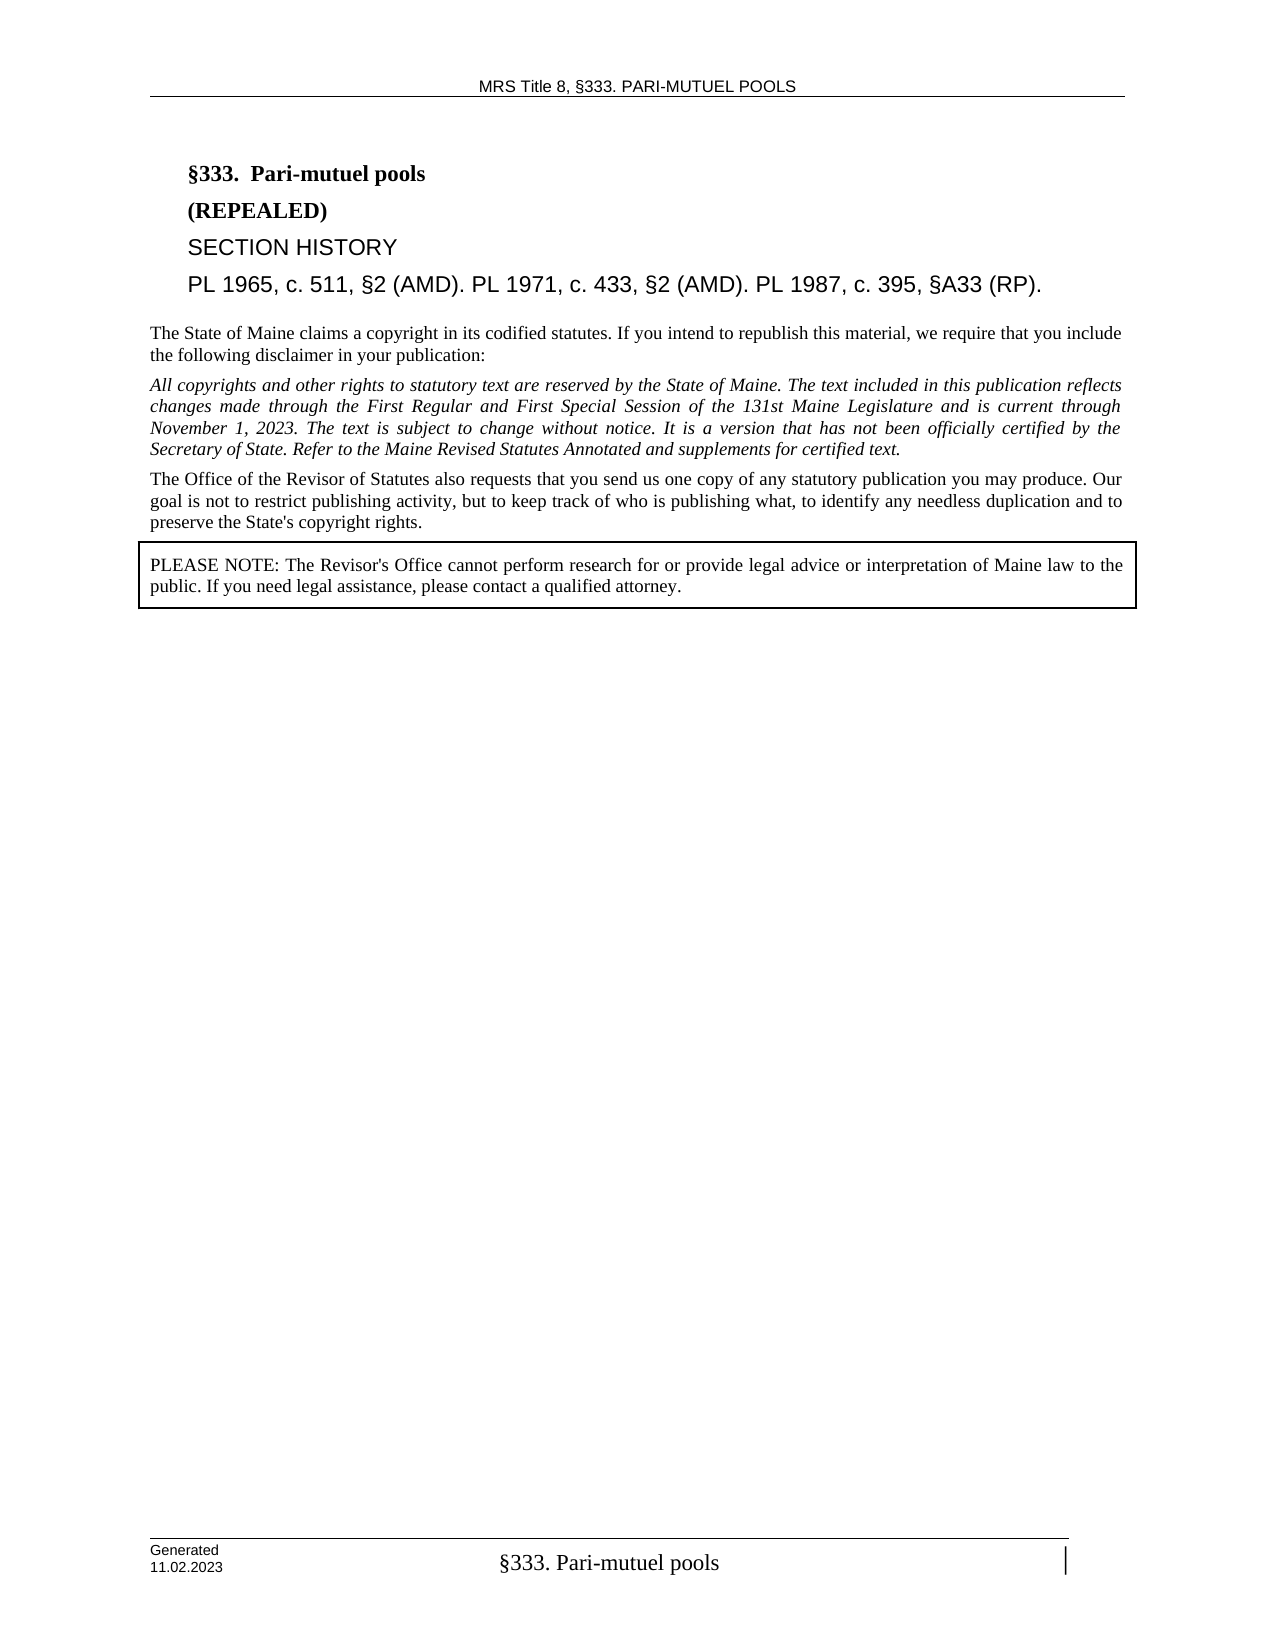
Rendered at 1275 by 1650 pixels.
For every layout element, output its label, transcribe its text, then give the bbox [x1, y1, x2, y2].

text SECTION HISTORY [187, 234, 1125, 260]
text PLEASE NOTE: The Revisor's Office cannot perform research for or provide legal advice or interpretation of Maine law to the public. If you need legal assistance, please contact a qualified attorney. [140, 543, 1135, 607]
text The State of Maine claims a copyright in its codified statutes. If you intend to republish this material, we require that you include the following disclaimer in your publication: [150, 322, 1125, 365]
text All copyrights and other rights to statutory text are reserved by the State of Maine. The text included in this publication reflects changes made through the First Regular and First Special Session of the 131st Maine Legislature and is current through November 1, 2023 . The text is subject to change without notice. It is a version that has not been officially certified by the Secretary of State. Refer to the Maine Revised Statutes Annotated and supplements for certified text. [150, 373, 1125, 460]
text The Office of the Revisor of Statutes also requests that you send us one copy of any statutory publication you may produce. Our goal is not to restrict publishing activity, but to keep track of who is publishing what, to identify any needless duplication and to preserve the State's copyright rights. [150, 468, 1125, 533]
text §333. Pari-mutuel pools [187, 160, 1125, 187]
text (REPEALED) [187, 197, 1125, 223]
text PL 1965, c. 511, §2 (AMD). PL 1971, c. 433, §2 (AMD). PL 1987, c. 395, §A33 (RP). [187, 271, 1125, 297]
